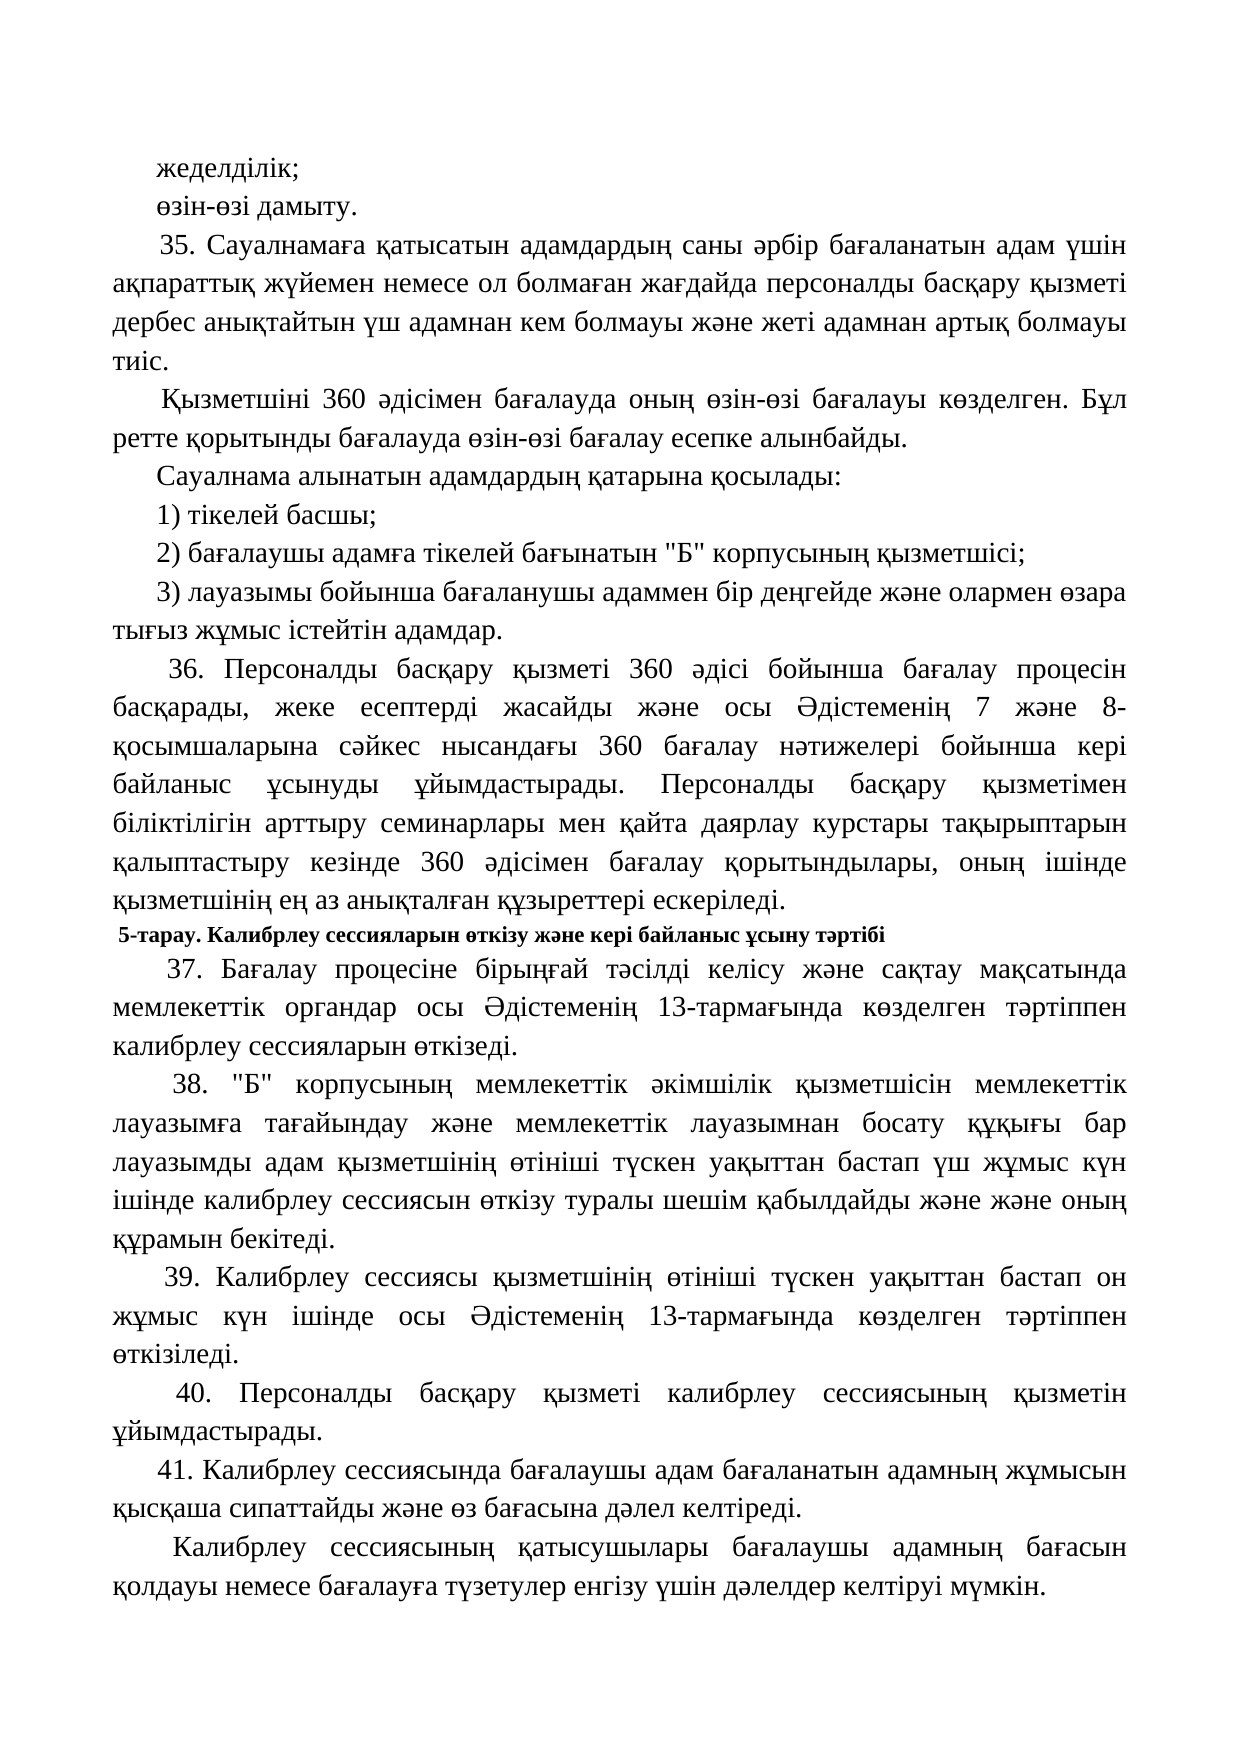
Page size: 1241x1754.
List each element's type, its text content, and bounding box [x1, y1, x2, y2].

text 36. Персоналды басқару қызметі 360 әдісі бойынша бағалау процесін басқарады, жеке есептерді жасайды және осы Әдістеменің 7 және 8-қосымшаларына сәйкес нысандағы 360 бағалау нәтижелері бойынша кері байланыс ұсынуды ұйымдастырады. Персоналды басқару қызметімен біліктілігін арттыру семинарлары мен қайта даярлау курстары тақырыптарын қалыптастыру кезінде 360 әдісімен бағалау қорытындылары, оның ішінде қызметшінің ең аз анықталған құзыреттері ескеріледі. [112, 651, 1128, 916]
text Қызметшіні 360 әдісімен бағалауда оның өзін-өзі бағалауы көзделген. Бұл ретте қорытынды бағалауда өзін-өзі бағалау есепке алынбайды. [112, 381, 1128, 453]
text 5-тарау. Калибрлеу сессияларын өткізу және кері байланыс ұсыну тәртібі [112, 921, 1128, 947]
text 37. Бағалау процесіне бірыңғай тәсілді келісу және сақтау мақсатында мемлекеттік органдар осы Әдістеменің 13-тармағында көзделген тәртіппен калибрлеу сессияларын өткізеді. [112, 951, 1128, 1062]
text 39. Калибрлеу сессиясы қызметшінің өтініші түскен уақыттан бастап он жұмыс күн ішінде осы Әдістеменің 13-тармағында көзделген тәртіппен өткізіледі. [112, 1259, 1128, 1370]
text Сауалнама алынатын адамдардың қатарына қосылады: [112, 458, 1128, 492]
text өзін-өзі дамыту. [112, 188, 1128, 222]
text жеделділік; [112, 150, 1128, 183]
text 35. Сауалнамаға қатысатын адамдардың саны әрбір бағаланатын адам үшін ақпараттық жүйемен немесе ол болмаған жағдайда персоналды басқару қызметі дербес анықтайтын үш адамнан кем болмауы және жеті адамнан артық болмауы тиіс. [112, 227, 1128, 376]
text Калибрлеу сессиясының қатысушылары бағалаушы адамның бағасын қолдауы немесе бағалауға түзетулер енгізу үшін дәлелдер келтіруі мүмкін. [112, 1529, 1128, 1601]
text 38. "Б" корпусының мемлекеттік әкімшілік қызметшісін мемлекеттік лауазымға тағайындау және мемлекеттік лауазымнан босату құқығы бар лауазымды адам қызметшінің өтініші түскен уақыттан бастап үш жұмыс күн ішінде калибрлеу сессиясын өткізу туралы шешім қабылдайды және және оның құрамын бекітеді. [112, 1067, 1128, 1254]
text 40. Персоналды басқару қызметі калибрлеу сессиясының қызметін ұйымдастырады. [112, 1375, 1128, 1447]
text 41. Калибрлеу сессиясында бағалаушы адам бағаланатын адамның жұмысын қысқаша сипаттайды және өз бағасына дәлел келтіреді. [112, 1452, 1128, 1524]
text 2) бағалаушы адамға тікелей бағынатын "Б" корпусының қызметшісі; [112, 535, 1128, 569]
text 1) тікелей басшы; [112, 497, 1128, 530]
text 3) лауазымы бойынша бағаланушы адаммен бір деңгейде және олармен өзара тығыз жұмыс істейтін адамдар. [112, 574, 1128, 646]
